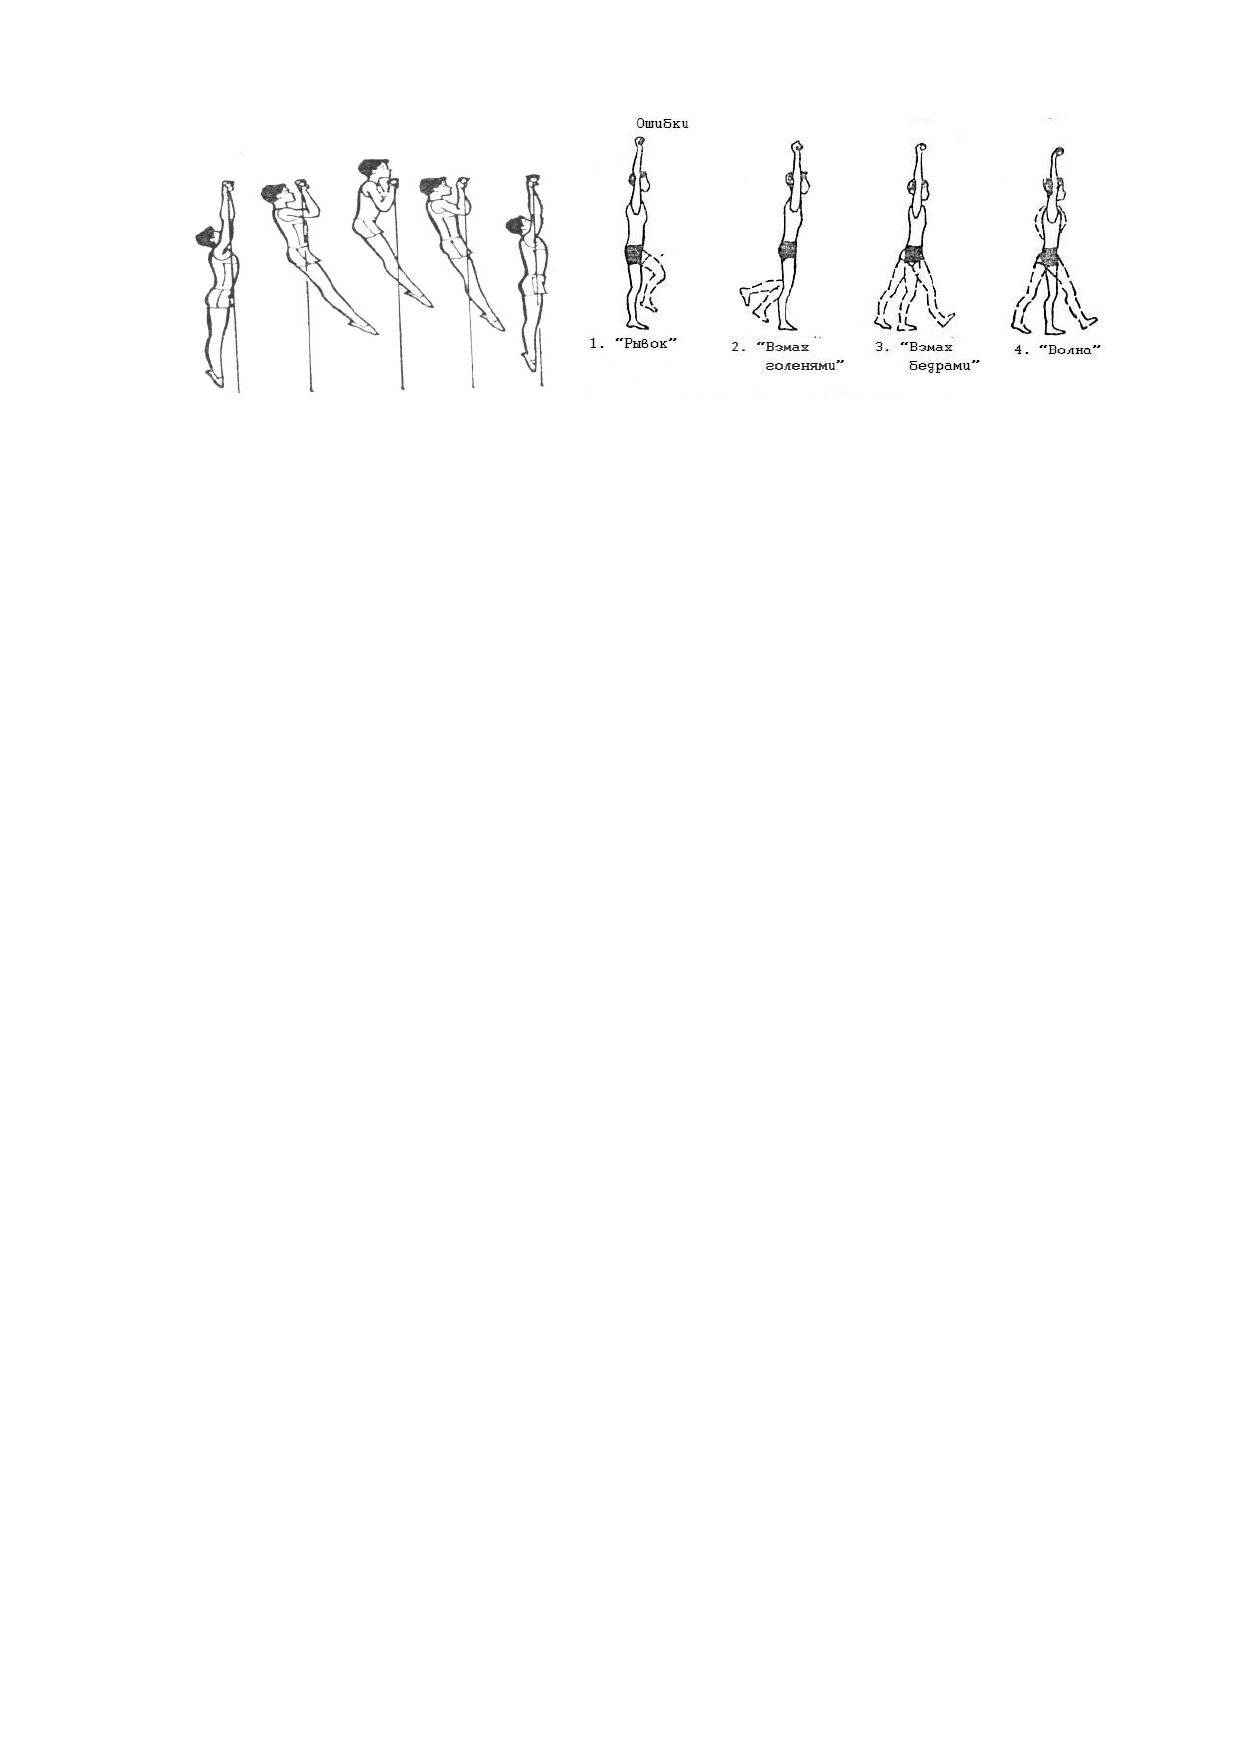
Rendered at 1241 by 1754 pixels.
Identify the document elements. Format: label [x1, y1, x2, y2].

picture [177, 149, 574, 397]
picture [588, 118, 1130, 397]
